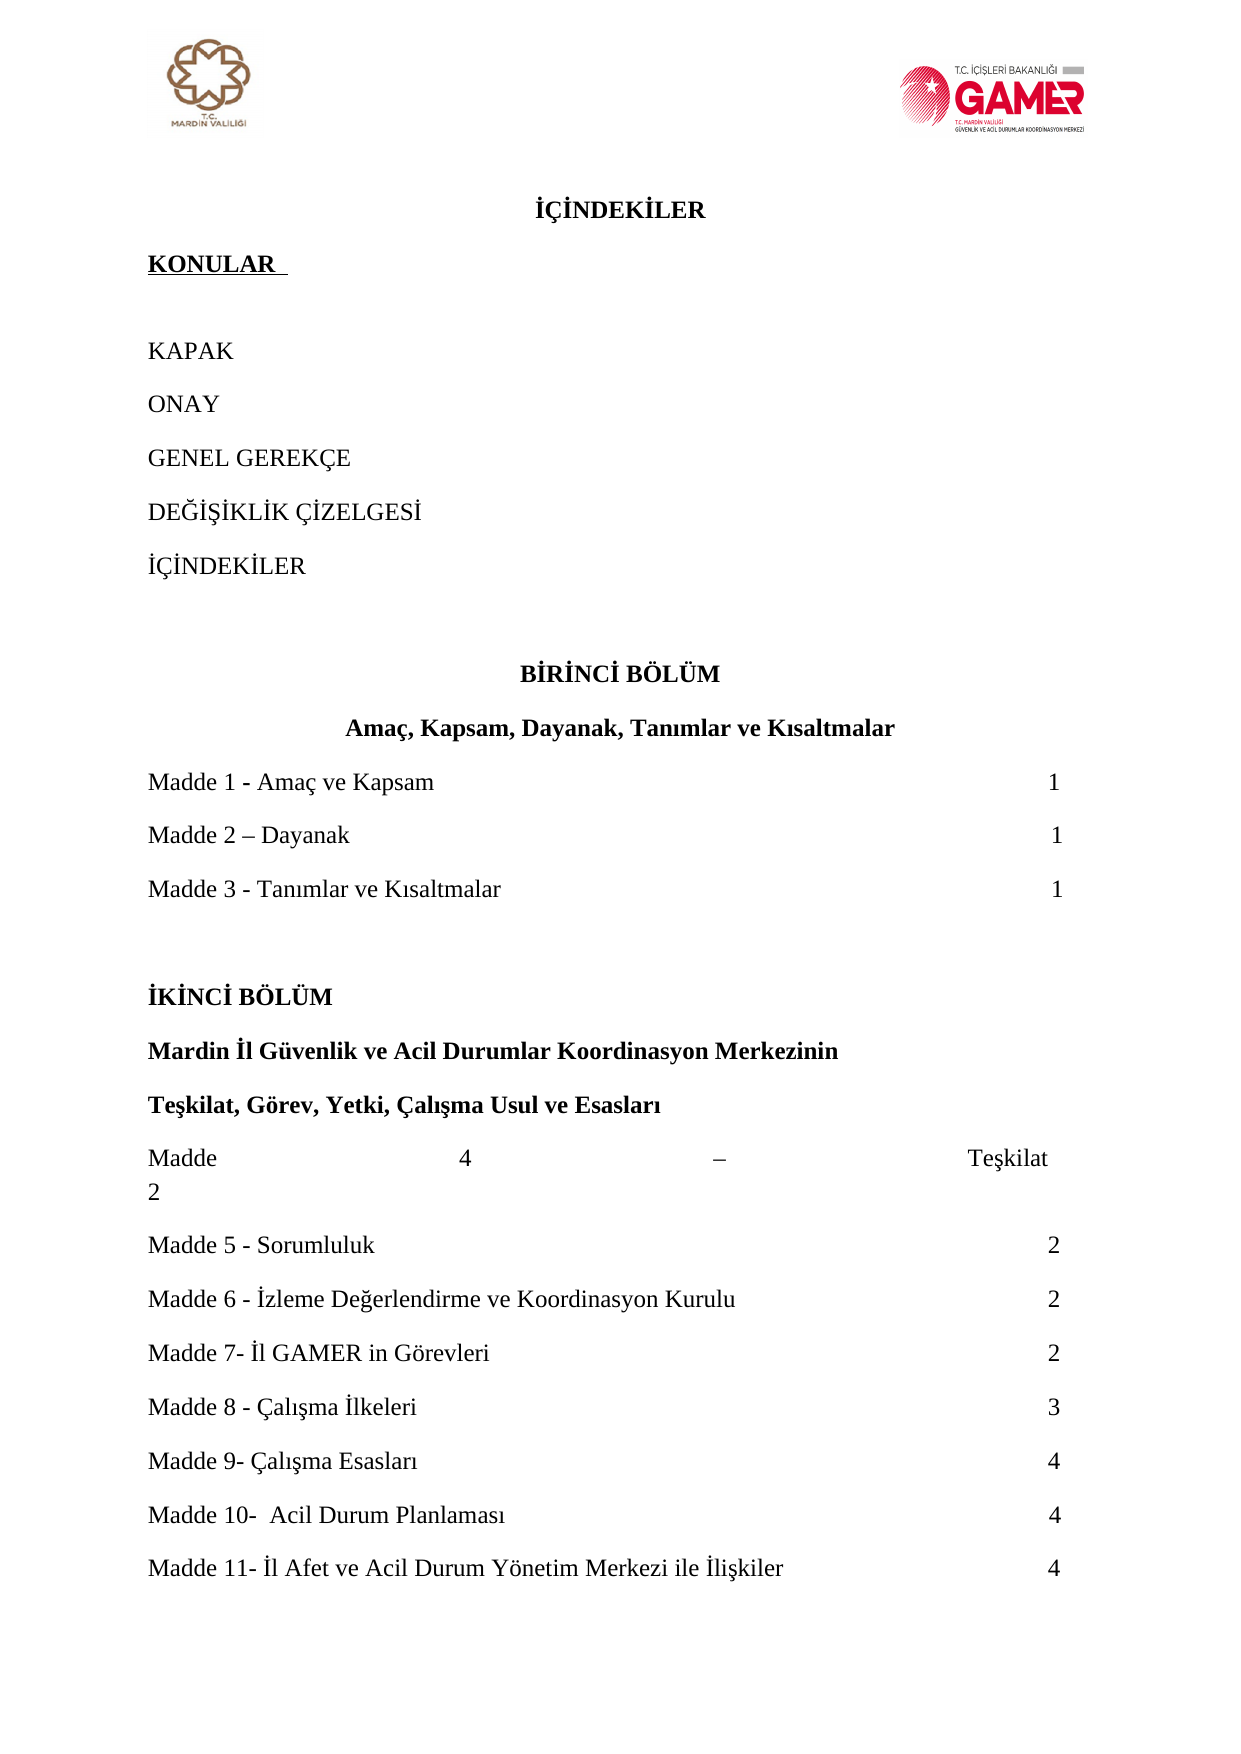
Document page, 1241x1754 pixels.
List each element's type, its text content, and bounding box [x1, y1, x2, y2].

text Mardin İl Güvenlik ve Acil Durumlar Koordinasyon Merkezinin [148, 1036, 1093, 1064]
text GENEL GEREKÇE [148, 443, 1093, 472]
text Madde 5 - Sorumluluk 2 [148, 1230, 1093, 1259]
text Amaç, Kapsam, Dayanak, Tanımlar ve Kısaltmalar [148, 713, 1093, 741]
text Madde 6 - İzleme Değerlendirme ve Koordinasyon Kurulu 2 [148, 1284, 1093, 1313]
text Teşkilat, Görev, Yetki, Çalışma Usul ve Esasları [148, 1090, 1093, 1118]
text KAPAK [148, 336, 1093, 364]
text Madde 8 - Çalışma İlkeleri 3 [148, 1392, 1093, 1421]
text Madde 10- Acil Durum Planlaması 4 [148, 1500, 1093, 1528]
text Madde 11- İl Afet ve Acil Durum Yönetim Merkezi ile İlişkiler 4 [148, 1553, 1093, 1582]
picture [147, 29, 264, 138]
text Madde 1 - Amaç ve Kapsam 1 [148, 767, 1093, 795]
text KONULAR [148, 249, 1093, 278]
text Madde 7- İl GAMER in Görevleri 2 [148, 1338, 1093, 1367]
text İKİNCİ BÖLÜM [148, 982, 1093, 1011]
text BİRİNCİ BÖLÜM [148, 659, 1093, 688]
text İÇİNDEKİLER [148, 551, 1093, 580]
text ONAY [148, 389, 1093, 418]
picture [898, 59, 1088, 138]
text Madde 4 – Teşkilat 2 [148, 1143, 1048, 1205]
text Madde 2 – Dayanak 1 [148, 820, 1093, 849]
text Madde 9- Çalışma Esasları 4 [148, 1446, 1093, 1474]
text DEĞİŞİKLİK ÇİZELGESİ [148, 497, 1093, 526]
text İÇİNDEKİLER [148, 195, 1093, 224]
text Madde 3 - Tanımlar ve Kısaltmalar 1 [148, 874, 1093, 903]
